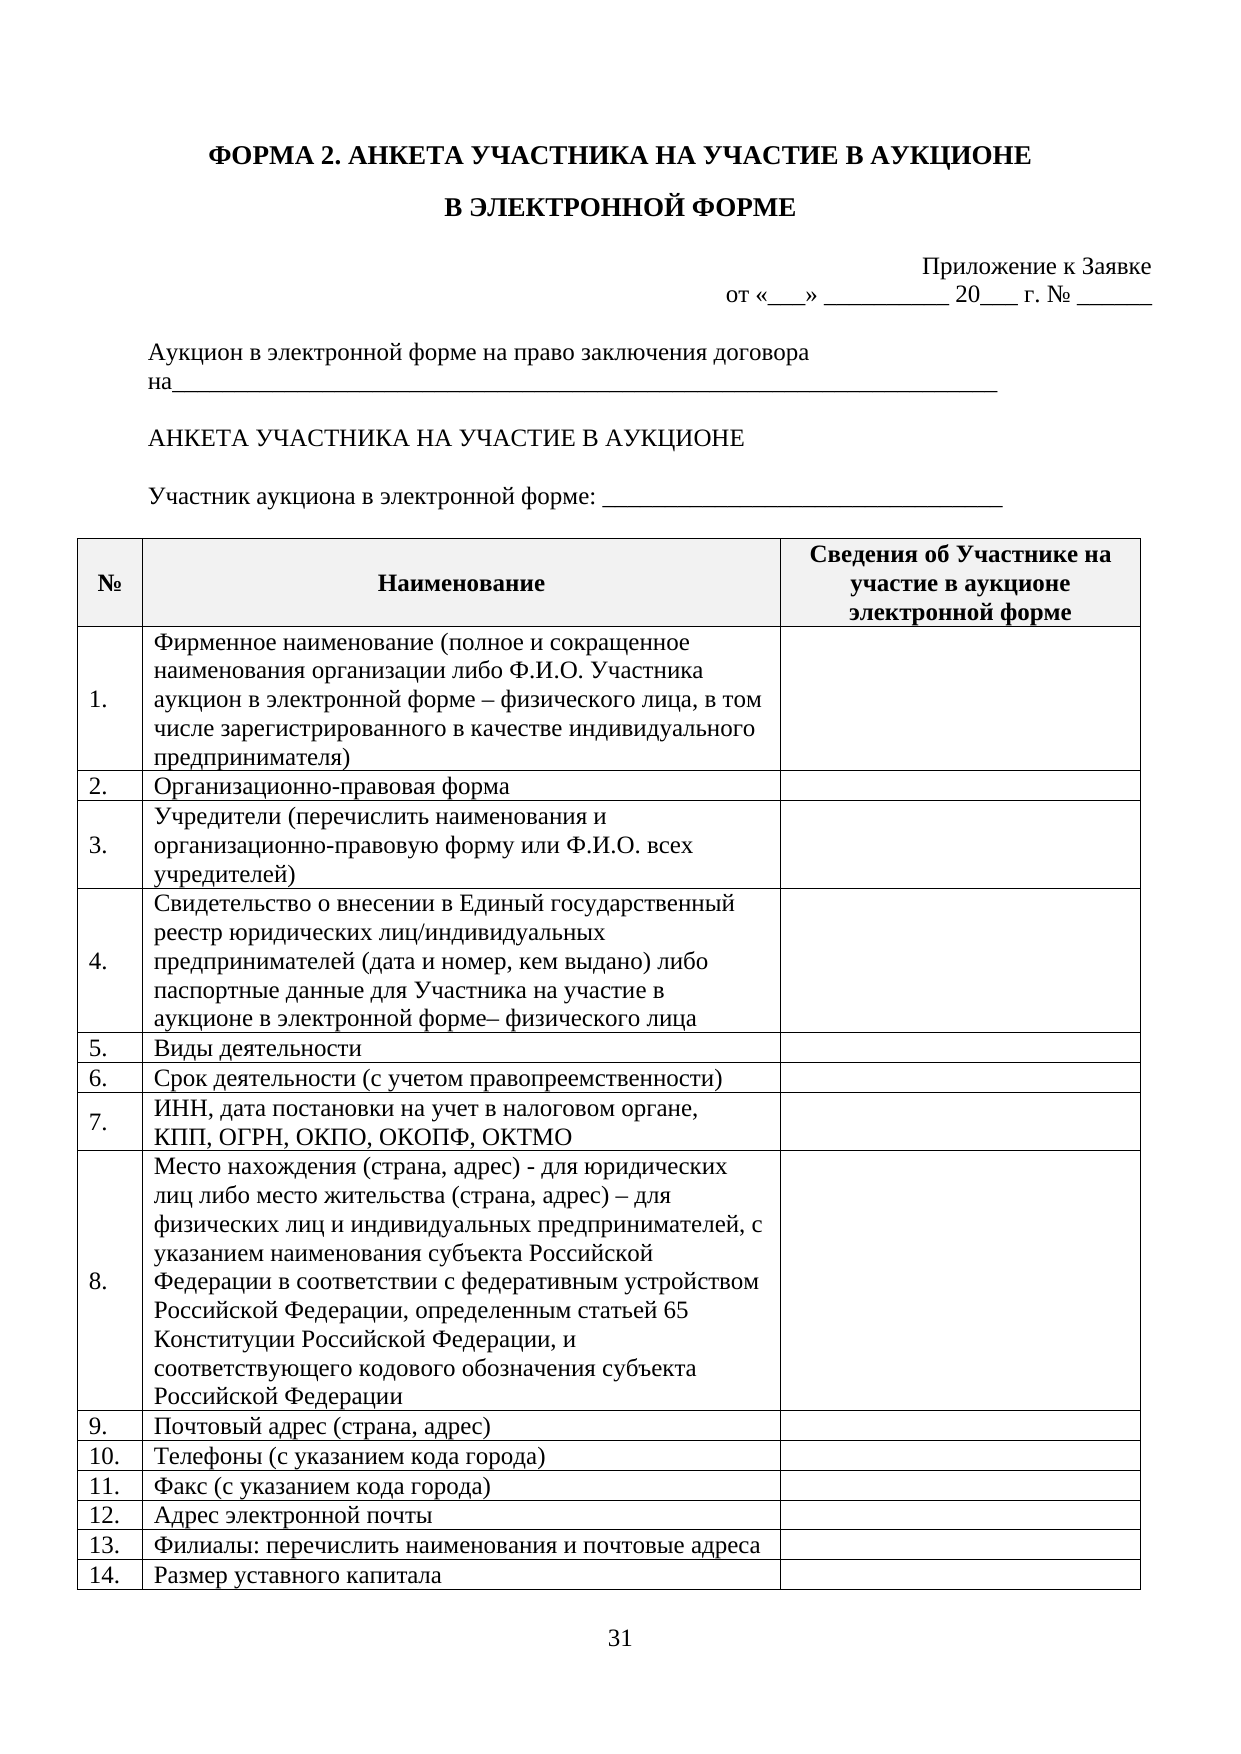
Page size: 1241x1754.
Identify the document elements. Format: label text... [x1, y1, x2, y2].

text АНКЕТА УЧАСТНИКА НА УЧАСТИЕ В АУКЦИОНЕ [89, 423, 1152, 452]
table_cell [781, 1530, 1140, 1559]
table_cell [781, 771, 1140, 800]
table_cell Адрес электронной почты [143, 1501, 780, 1529]
table_cell Фирменное наименование (полное и сокращенное наименования организации либо Ф.И.О. Участника аукцион в электронной форме – физического лица, в том числе зарегистрированного в качестве индивидуального предпринимателя) [143, 627, 780, 770]
table_cell [781, 801, 1140, 887]
table_cell 7. [78, 1093, 142, 1150]
table_cell Срок деятельности (с учетом правопреемственности) [143, 1063, 780, 1092]
table_cell Телефоны (с указанием кода города) [143, 1441, 780, 1470]
table_cell 11. [78, 1471, 142, 1499]
text Приложение к Заявке [89, 251, 1152, 279]
table_header Наименование [143, 539, 780, 626]
table_cell 5. [78, 1033, 142, 1062]
table_cell 12. [78, 1501, 142, 1529]
subtitle ФОРМА 2. АНКЕТА УЧАСТНИКА НА УЧАСТИЕ В АУКЦИОНЕ [89, 139, 1152, 170]
table_cell 6. [78, 1063, 142, 1092]
table_cell 14. [78, 1560, 142, 1589]
table_cell [781, 1501, 1140, 1529]
table_header Сведения об Участнике на участие в аукционе электронной форме [781, 539, 1140, 626]
table_cell Виды деятельности [143, 1033, 780, 1062]
table_cell [781, 1560, 1140, 1589]
table_cell Организационно-правовая форма [143, 771, 780, 800]
table_cell [781, 1471, 1140, 1499]
table_cell 8. [78, 1151, 142, 1410]
table_cell [781, 889, 1140, 1032]
table_cell [781, 1441, 1140, 1470]
table_cell Размер уставного капитала [143, 1560, 780, 1589]
table_header № [78, 539, 142, 626]
table_cell [781, 1093, 1140, 1150]
table_cell Свидетельство о внесении в Единый государственный реестр юридических лиц/индивидуальных предпринимателей (дата и номер, кем выдано) либо паспортные данные для Участника на участие в аукционе в электронной форме– физического лица [143, 889, 780, 1032]
table_cell 2. [78, 771, 142, 800]
subtitle В ЭЛЕКТРОННОЙ ФОРМЕ [89, 191, 1152, 222]
table_cell 1. [78, 627, 142, 770]
table_cell [781, 1033, 1140, 1062]
table_cell 3. [78, 801, 142, 887]
table_cell Учредители (перечислить наименования и организационно-правовую форму или Ф.И.О. всех учредителей) [143, 801, 780, 887]
table_cell [781, 1151, 1140, 1410]
table_cell Филиалы: перечислить наименования и почтовые адреса [143, 1530, 780, 1559]
table_cell [781, 1063, 1140, 1092]
text от «___» __________ 20___ г. № ______ [89, 279, 1152, 308]
table_cell [781, 1411, 1140, 1440]
table_cell Почтовый адрес (страна, адрес) [143, 1411, 780, 1440]
table_cell 13. [78, 1530, 142, 1559]
table_cell 10. [78, 1441, 142, 1470]
text Участник аукциона в электронной форме: ________________________________ [89, 481, 1152, 509]
table_cell Факс (с указанием кода города) [143, 1471, 780, 1499]
table_cell ИНН, дата постановки на учет в налоговом органе, КПП, ОГРН, ОКПО, ОКОПФ, ОКТМО [143, 1093, 780, 1150]
text Аукцион в электронной форме на право заключения договора [89, 337, 1152, 366]
table_cell 9. [78, 1411, 142, 1440]
table_cell [781, 627, 1140, 770]
table_cell Место нахождения (страна, адрес) - для юридических лиц либо место жительства (страна, адрес) – для физических лиц и индивидуальных предпринимателей, с указанием наименования субъекта Российской Федерации в соответствии с федеративным устройством Российской Федерации, определенным статьей 65 Конституции Российской Федерации, и соответствующего кодового обозначения субъекта Российской Федерации [143, 1151, 780, 1410]
text на__________________________________________________________________ [89, 366, 1152, 394]
table_cell 4. [78, 889, 142, 1032]
